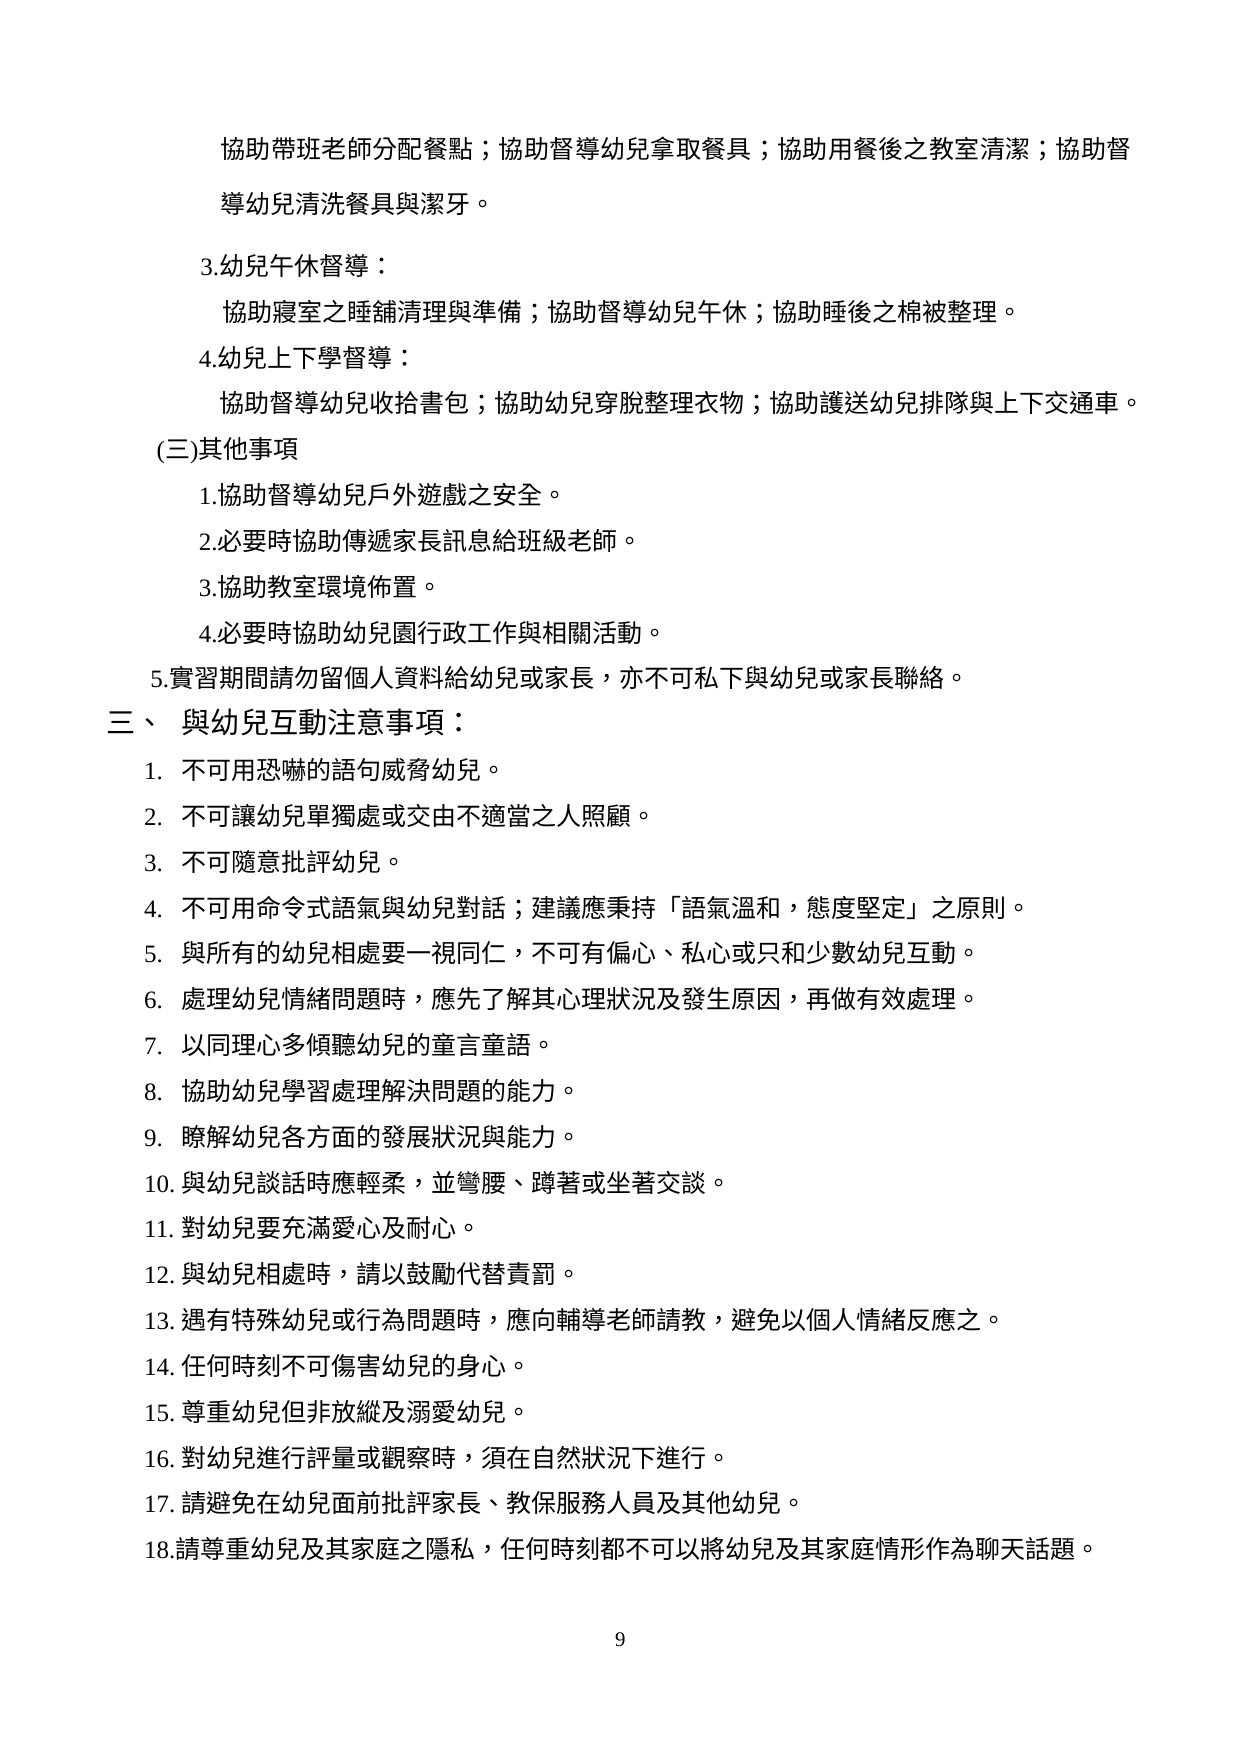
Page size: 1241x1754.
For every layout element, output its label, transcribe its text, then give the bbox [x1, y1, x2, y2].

text 2.必要時協助傳遞家長訊息給班級老師。 [169, 514, 1134, 559]
text 協助寢室之睡舖清理與準備；協助督導幼兒午休；協助睡後之棉被整理。 [222, 284, 1134, 330]
text 3.協助教室環境佈置。 [169, 559, 1134, 605]
text 協助帶班老師分配餐點；協助督導幼兒拿取餐具；協助用餐後之教室清潔；協助督導幼兒清洗餐具與潔牙。 [220, 130, 1134, 221]
list 任何時刻不可傷害幼兒的身心。 [144, 1339, 1134, 1384]
list 與所有的幼兒相處要一視同仁，不可有偏心、私心或只和少數幼兒互動。 [144, 926, 1134, 972]
text (三)其他事項 [106, 422, 1134, 468]
list 尊重幼兒但非放縱及溺愛幼兒。 [144, 1384, 1134, 1430]
list 與幼兒互動注意事項： [106, 697, 1134, 743]
text 3.幼兒午休督導： [185, 239, 1134, 284]
list 不可用命令式語氣與幼兒對話；建議應秉持「語氣溫和，態度堅定」之原則。 [144, 880, 1134, 926]
text 1.協助督導幼兒戶外遊戲之安全。 [169, 468, 1134, 514]
text 4.必要時協助幼兒園行政工作與相關活動。 [169, 605, 1134, 651]
list 處理幼兒情緒問題時，應先了解其心理狀況及發生原因，再做有效處理。 [144, 972, 1134, 1018]
list 以同理心多傾聽幼兒的童言童語。 [144, 1018, 1134, 1064]
list 對幼兒要充滿愛心及耐心。 [144, 1201, 1134, 1247]
text 18.請尊重幼兒及其家庭之隱私，任何時刻都不可以將幼兒及其家庭情形作為聊天話題。 [144, 1522, 1134, 1568]
list 協助幼兒學習處理解決問題的能力。 [144, 1064, 1134, 1109]
list 不可隨意批評幼兒。 [144, 834, 1134, 880]
text 協助督導幼兒收拾書包；協助幼兒穿脫整理衣物；協助護送幼兒排隊與上下交通車。 [219, 376, 1134, 422]
list 對幼兒進行評量或觀察時，須在自然狀況下進行。 [144, 1430, 1134, 1476]
text 4.幼兒上下學督導： [185, 330, 1134, 376]
list 不可讓幼兒單獨處或交由不適當之人照顧。 [144, 789, 1134, 834]
list 請避免在幼兒面前批評家長、教保服務人員及其他幼兒。 [144, 1476, 1134, 1522]
list 與幼兒談話時應輕柔，並彎腰、蹲著或坐著交談。 [144, 1155, 1134, 1201]
list 與幼兒相處時，請以鼓勵代替責罰。 [144, 1247, 1134, 1293]
text 5.實習期間請勿留個人資料給幼兒或家長，亦不可私下與幼兒或家長聯絡。 [106, 651, 1134, 697]
list 不可用恐嚇的語句威脅幼兒。 [144, 743, 1134, 789]
list 遇有特殊幼兒或行為問題時，應向輔導老師請教，避免以個人情緒反應之。 [144, 1293, 1134, 1339]
list 瞭解幼兒各方面的發展狀況與能力。 [144, 1109, 1134, 1155]
